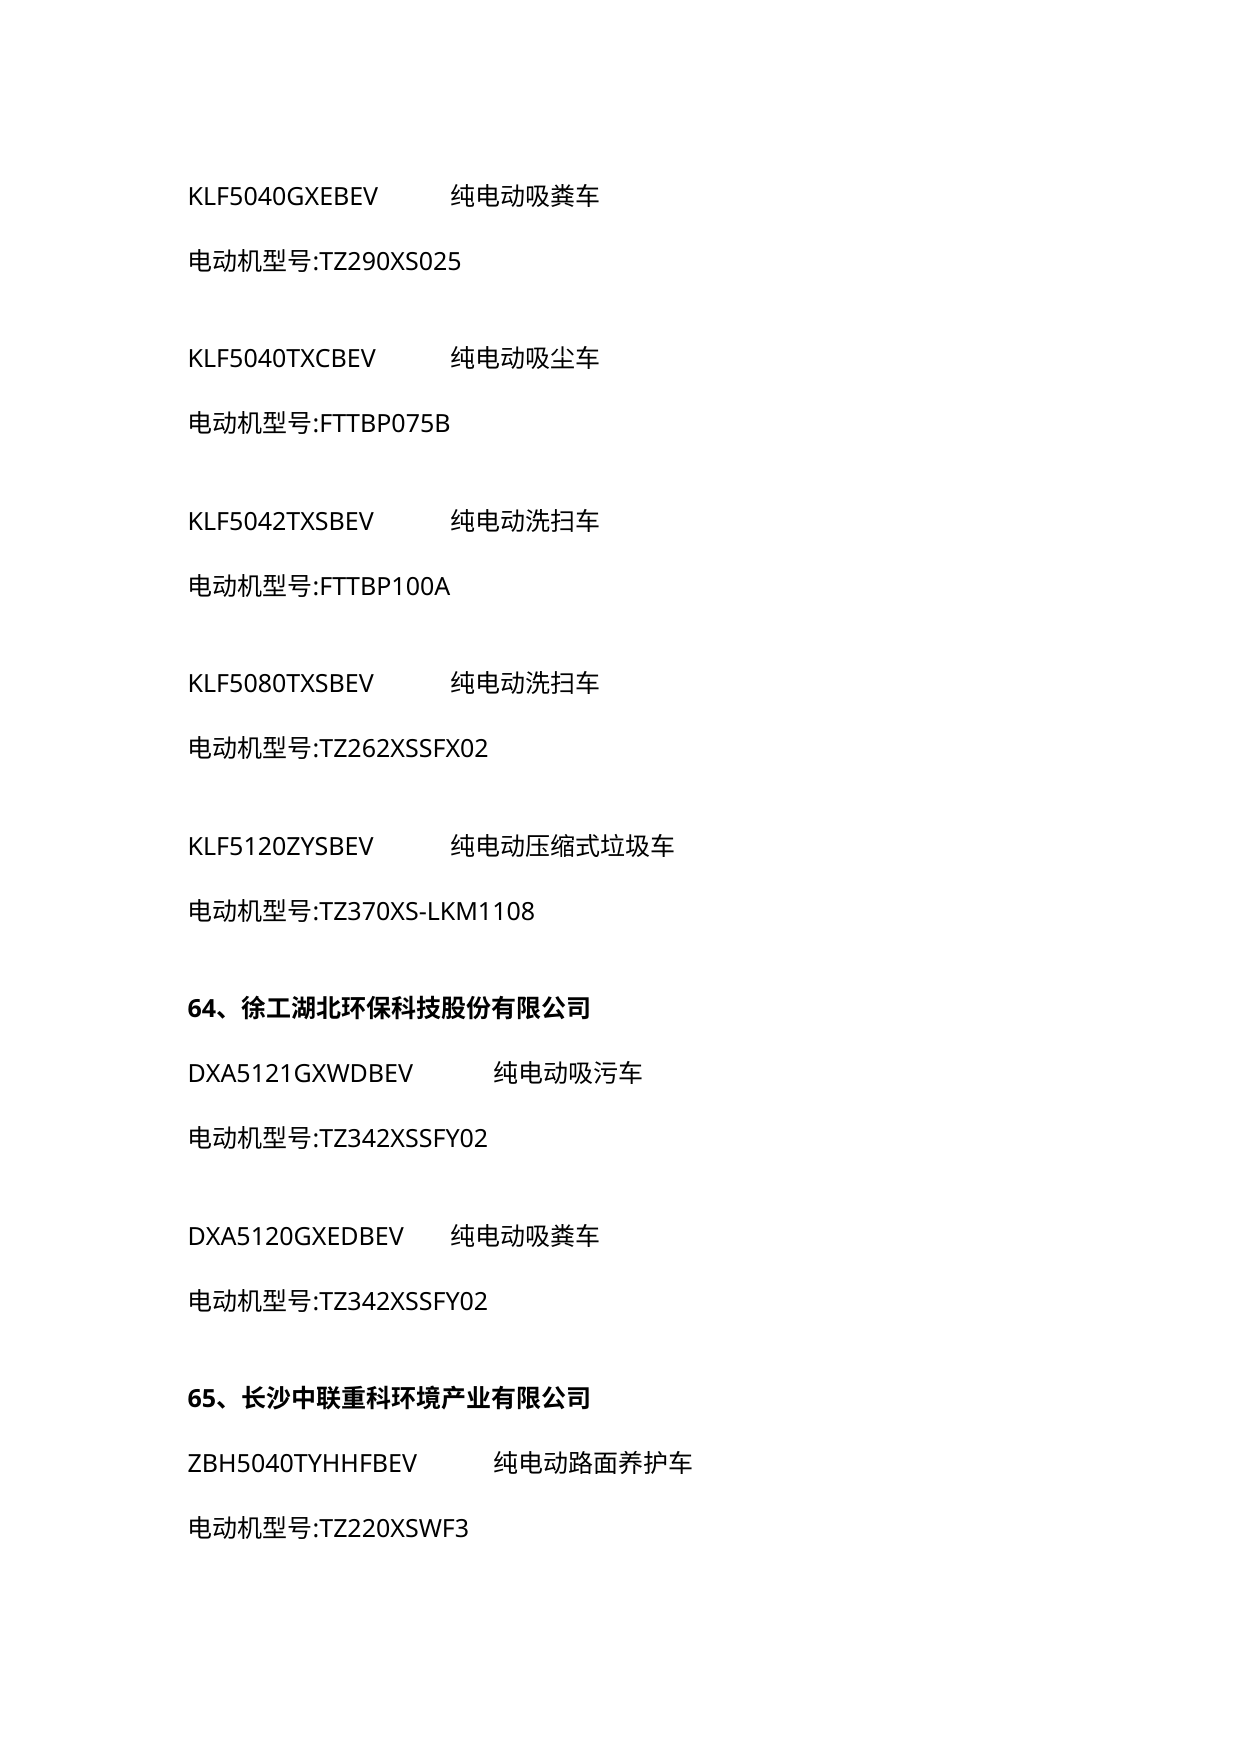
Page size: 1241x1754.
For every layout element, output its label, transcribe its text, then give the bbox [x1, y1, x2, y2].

text KLF5040GXEBEV 纯电动吸粪车 [187, 162, 1053, 227]
subtitle 64、徐工湖北环保科技股份有限公司 [187, 974, 1053, 1039]
text KLF5042TXSBEV 纯电动洗扫车 [187, 487, 1053, 552]
subtitle 65、长沙中联重科环境产业有限公司 [187, 1364, 1053, 1429]
text 电动机型号:FTTBP075B [187, 389, 1053, 454]
text KLF5080TXSBEV 纯电动洗扫车 [187, 649, 1053, 714]
text KLF5040TXCBEV 纯电动吸尘车 [187, 324, 1053, 389]
text 电动机型号:TZ370XS-LKM1108 [187, 877, 1053, 942]
text 电动机型号:FTTBP100A [187, 552, 1053, 617]
text 电动机型号:TZ290XS025 [187, 227, 1053, 292]
text 电动机型号:TZ220XSWF3 [187, 1494, 1053, 1559]
text DXA5121GXWDBEV 纯电动吸污车 [187, 1039, 1053, 1104]
text DXA5120GXEDBEV 纯电动吸粪车 [187, 1202, 1053, 1267]
text ZBH5040TYHHFBEV 纯电动路面养护车 [187, 1429, 1053, 1494]
text 电动机型号:TZ262XSSFX02 [187, 714, 1053, 779]
text 电动机型号:TZ342XSSFY02 [187, 1104, 1053, 1169]
text KLF5120ZYSBEV 纯电动压缩式垃圾车 [187, 812, 1053, 877]
text 电动机型号:TZ342XSSFY02 [187, 1267, 1053, 1332]
